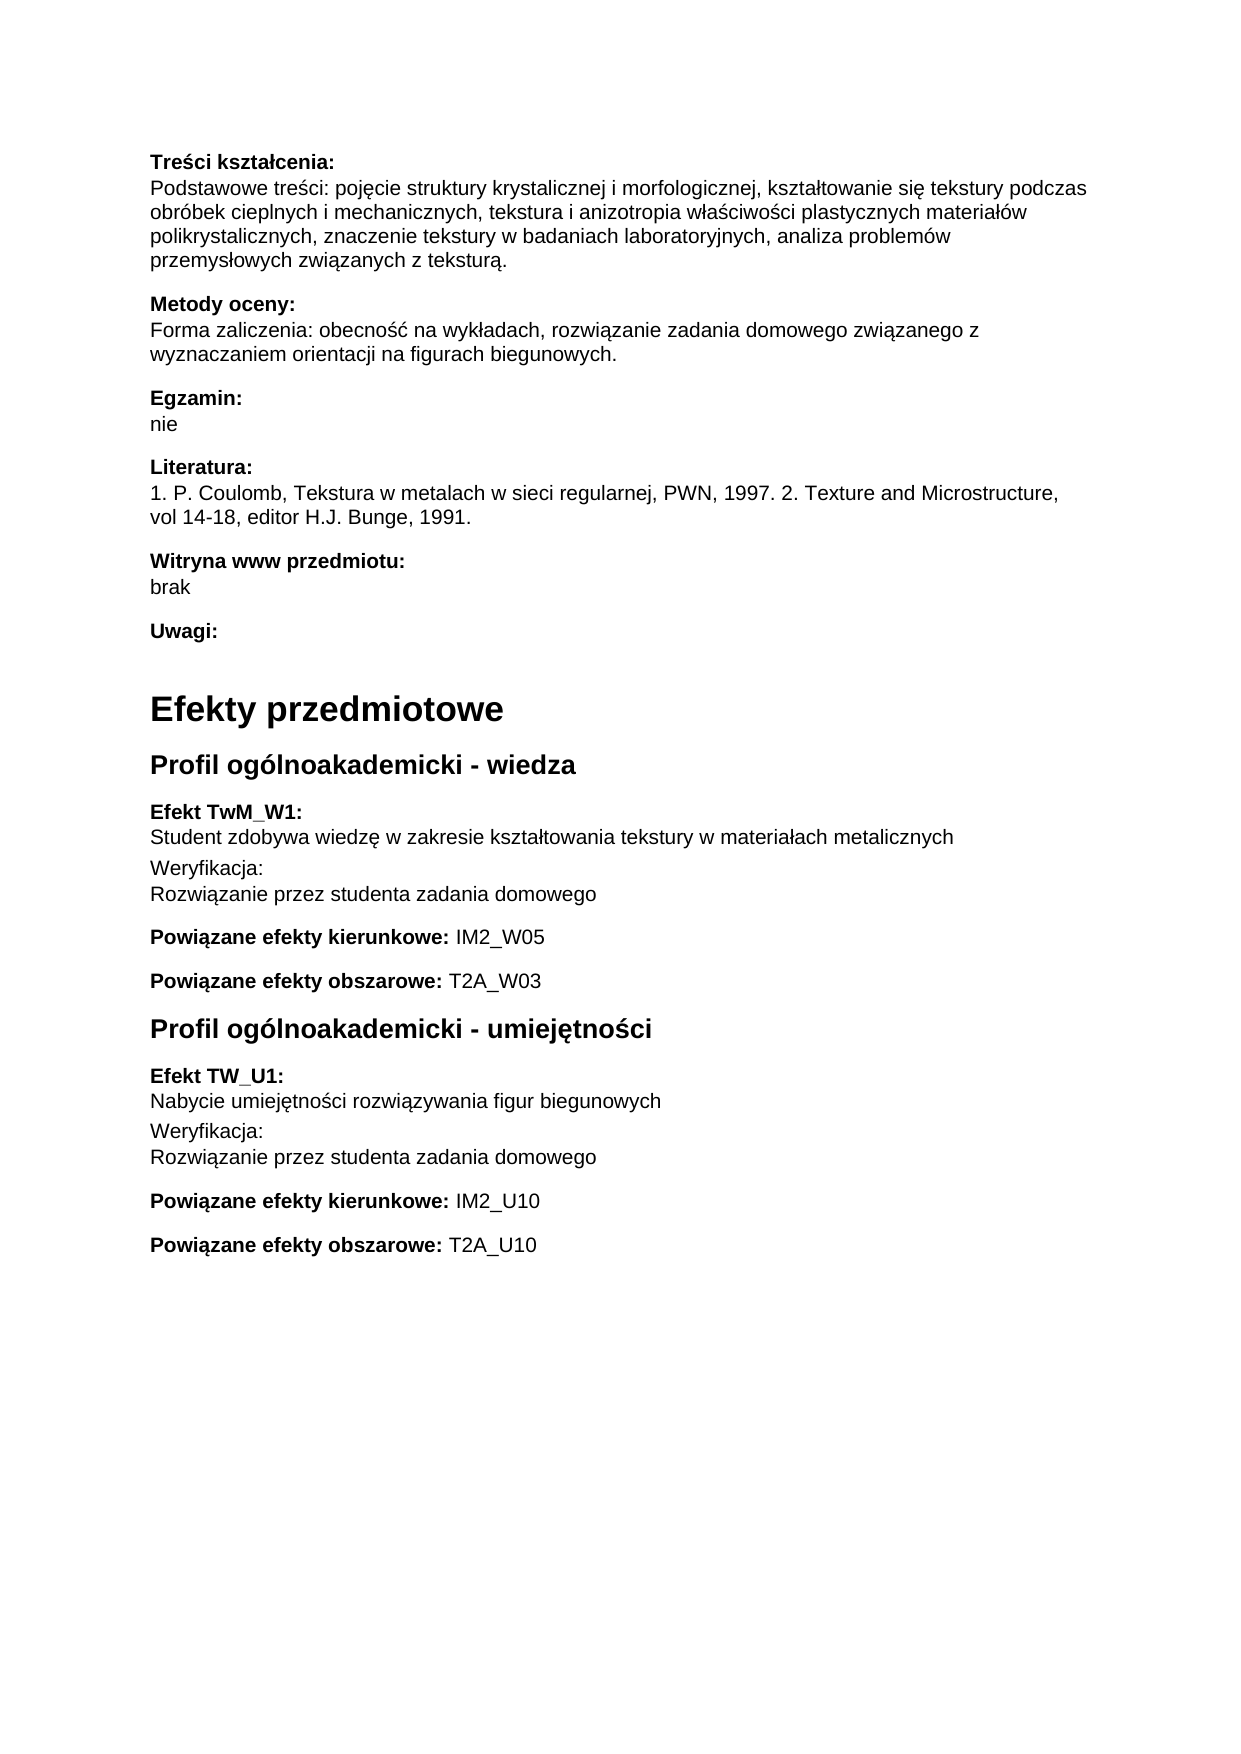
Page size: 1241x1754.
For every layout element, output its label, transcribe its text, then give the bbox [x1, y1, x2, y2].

text Treści kształcenia: [150, 150, 1090, 174]
text Rozwiązanie przez studenta zadania domowego [150, 1145, 1090, 1169]
text Nabycie umiejętności rozwiązywania figur biegunowych [150, 1089, 1090, 1113]
text Weryfikacja: [150, 1119, 1090, 1143]
text Forma zaliczenia: obecność na wykładach, rozwiązanie zadania domowego związanego z wyznaczaniem orientacji na figurach biegunowych. [150, 318, 1090, 366]
text nie [150, 411, 1090, 435]
text Weryfikacja: [150, 855, 1090, 879]
text Rozwiązanie przez studenta zadania domowego [150, 881, 1090, 905]
text Metody oceny: [150, 292, 1090, 316]
subtitle Profil ogólnoakademicki - wiedza [150, 749, 1090, 780]
text Literatura: [150, 455, 1090, 479]
text Powiązane efekty obszarowe: T2A_U10 [150, 1232, 1090, 1256]
text Efekt TwM_W1: [150, 800, 1090, 824]
subtitle Efekty przedmiotowe [150, 688, 1090, 729]
subtitle Profil ogólnoakademicki - umiejętności [150, 1013, 1090, 1044]
text Podstawowe treści: pojęcie struktury krystalicznej i morfologicznej, kształtowanie się tekstury podczas obróbek cieplnych i mechanicznych, tekstura i anizotropia właściwości plastycznych materiałów polikrystalicznych, znaczenie tekstury w badaniach laboratoryjnych, analiza problemów przemysłowych związanych z teksturą. [150, 176, 1090, 272]
text Powiązane efekty kierunkowe: IM2_W05 [150, 925, 1090, 949]
text Witryna www przedmiotu: [150, 549, 1090, 573]
text Powiązane efekty kierunkowe: IM2_U10 [150, 1189, 1090, 1213]
text 1. P. Coulomb, Tekstura w metalach w sieci regularnej, PWN, 1997. 2. Texture and Microstructure, vol 14-18, editor H.J. Bunge, 1991. [150, 481, 1090, 529]
text Efekt TW_U1: [150, 1064, 1090, 1088]
text Uwagi: [150, 619, 1090, 643]
text Student zdobywa wiedzę w zakresie kształtowania tekstury w materiałach metalicznych [150, 825, 1090, 849]
text Powiązane efekty obszarowe: T2A_W03 [150, 969, 1090, 993]
text brak [150, 575, 1090, 599]
text Egzamin: [150, 385, 1090, 409]
